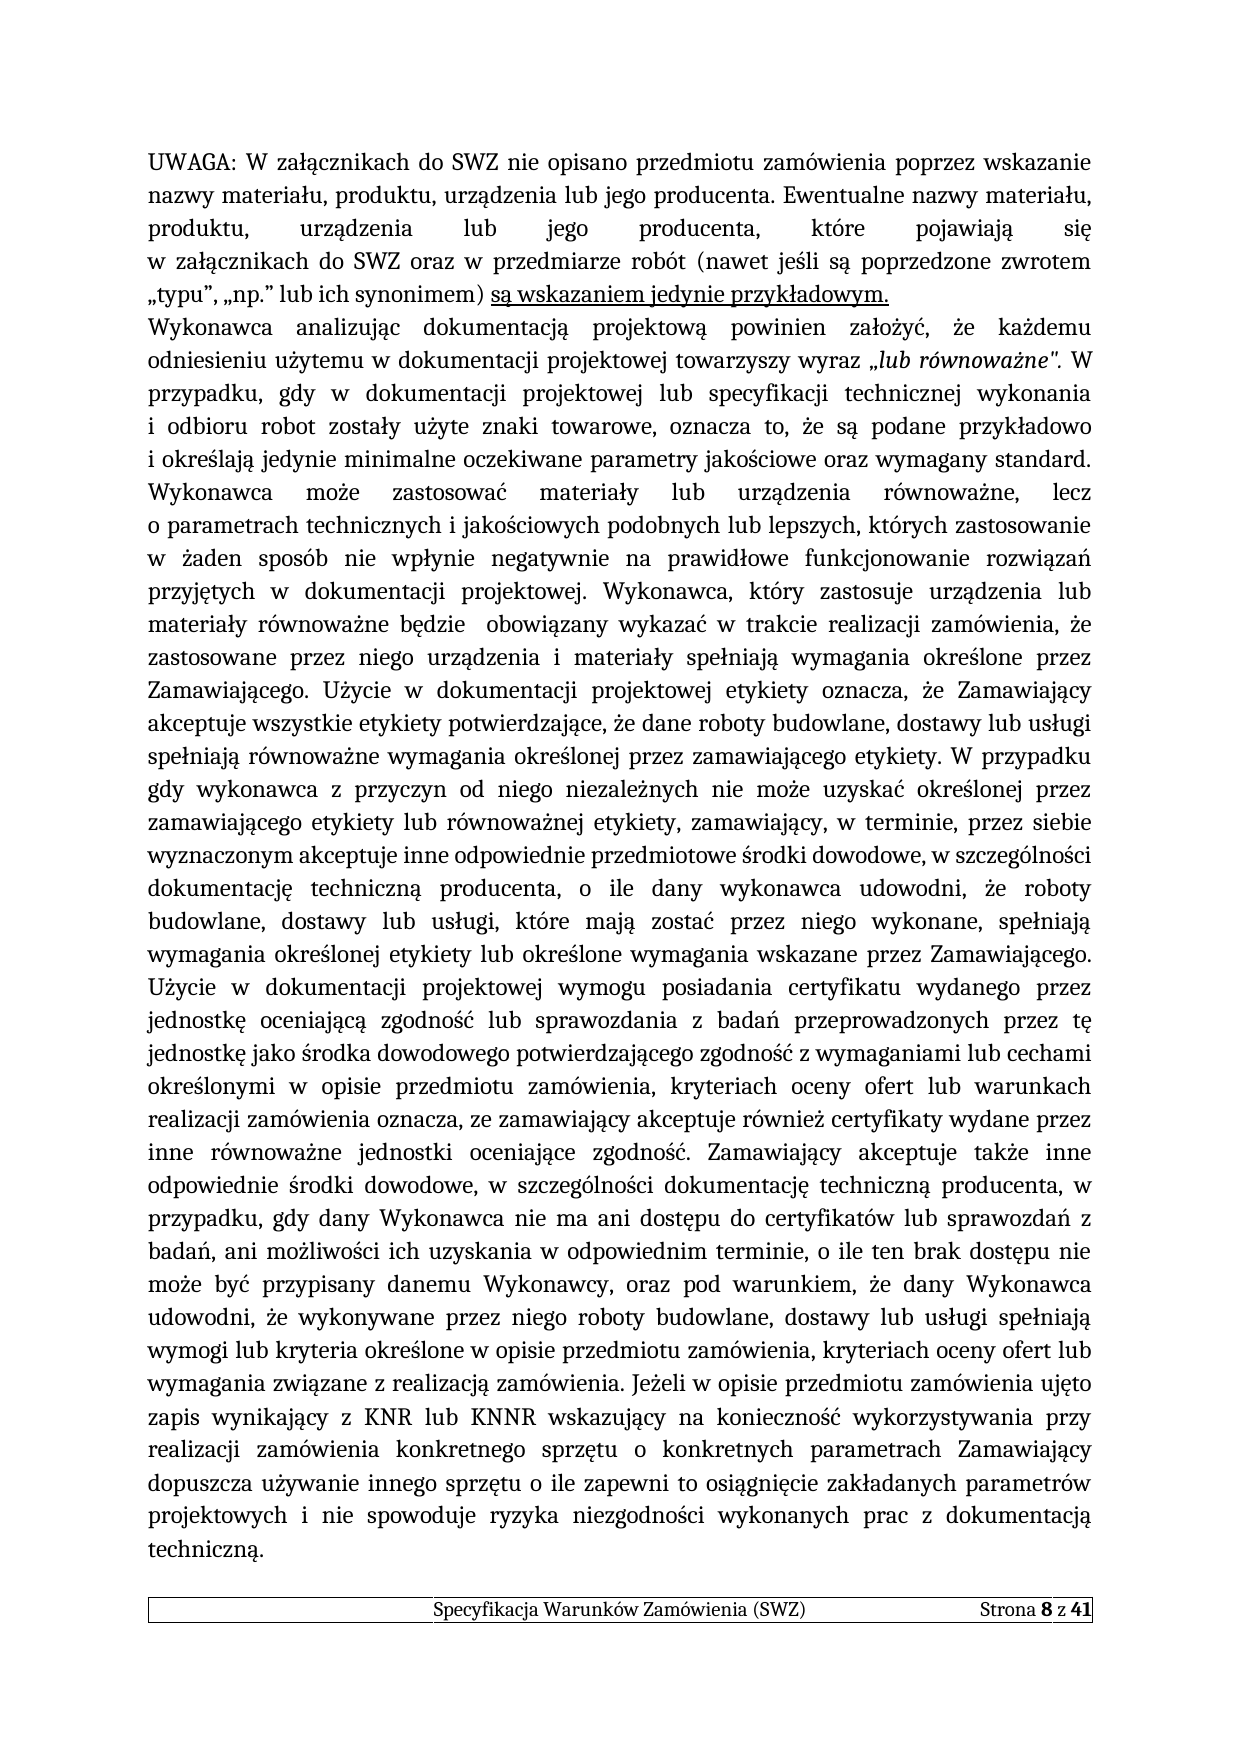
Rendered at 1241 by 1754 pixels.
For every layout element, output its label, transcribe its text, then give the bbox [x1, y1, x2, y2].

list UWAGA: W załącznikach do SWZ nie opisano przedmiotu zamówienia poprzez wskazanie nazwy materiału, produktu, urządzenia lub jego producenta. Ewentualne nazwy materiału, produktu, urządzenia lub jego producenta, które pojawiają się w załącznikach do SWZ oraz w przedmiarze robót (nawet jeśli są poprzedzone zwrotem „typu”, „np.” lub ich synonimem) są wskazaniem jedynie przykładowym. [148, 148, 1093, 308]
text Wykonawca analizując dokumentacją projektową powinien założyć, że każdemu odniesieniu użytemu w dokumentacji projektowej towarzyszy wyraz „lub równoważne". W przypadku, gdy w dokumentacji projektowej lub specyfikacji technicznej wykonania i odbioru robot zostały użyte znaki towarowe, oznacza to, że są podane przykładowo i określają jedynie minimalne oczekiwane parametry jakościowe oraz wymagany standard. Wykonawca może zastosować materiały lub urządzenia równoważne, lecz o parametrach technicznych i jakościowych podobnych lub lepszych, których zastosowanie w żaden sposób nie wpłynie negatywnie na prawidłowe funkcjonowanie rozwiązań przyjętych w dokumentacji projektowej. Wykonawca, który zastosuje urządzenia lub materiały równoważne będzie obowiązany wykazać w trakcie realizacji zamówienia, że zastosowane przez niego urządzenia i materiały spełniają wymagania określone przez Zamawiającego. Użycie w dokumentacji projektowej etykiety oznacza, że Zamawiający akceptuje wszystkie etykiety potwierdzające, że dane roboty budowlane, dostawy lub usługi spełniają równoważne wymagania określonej przez zamawiającego etykiety. W przypadku gdy wykonawca z przyczyn od niego niezależnych nie może uzyskać określonej przez zamawiającego etykiety lub równoważnej etykiety, zamawiający, w terminie, przez siebie wyznaczonym akceptuje inne odpowiednie przedmiotowe środki dowodowe, w szczególności dokumentację techniczną producenta, o ile dany wykonawca udowodni, że roboty budowlane, dostawy lub usługi, które mają zostać przez niego wykonane, spełniają wymagania określonej etykiety lub określone wymagania wskazane przez Zamawiającego. Użycie w dokumentacji projektowej wymogu posiadania certyfikatu wydanego przez jednostkę oceniającą zgodność lub sprawozdania z badań przeprowadzonych przez tę jednostkę jako środka dowodowego potwierdzającego zgodność z wymaganiami lub cechami określonymi w opisie przedmiotu zamówienia, kryteriach oceny ofert lub warunkach realizacji zamówienia oznacza, ze zamawiający akceptuje również certyfikaty wydane przez inne równoważne jednostki oceniające zgodność. Zamawiający akceptuje także inne odpowiednie środki dowodowe, w szczególności dokumentację techniczną producenta, w przypadku, gdy dany Wykonawca nie ma ani dostępu do certyfikatów lub sprawozdań z badań, ani możliwości ich uzyskania w odpowiednim terminie, o ile ten brak dostępu nie może być przypisany danemu Wykonawcy, oraz pod warunkiem, że dany Wykonawca udowodni, że wykonywane przez niego roboty budowlane, dostawy lub usługi spełniają wymogi lub kryteria określone w opisie przedmiotu zamówienia, kryteriach oceny ofert lub wymagania związane z realizacją zamówienia. Jeżeli w opisie przedmiotu zamówienia ujęto zapis wynikający z KNR lub KNNR wskazujący na konieczność wykorzystywania przy realizacji zamówienia konkretnego sprzętu o konkretnych parametrach Zamawiający dopuszcza używanie innego sprzętu o ile zapewni to osiągnięcie zakładanych parametrów projektowych i nie spowoduje ryzyka niezgodności wykonanych prac z dokumentacją techniczną. [148, 313, 1093, 1563]
